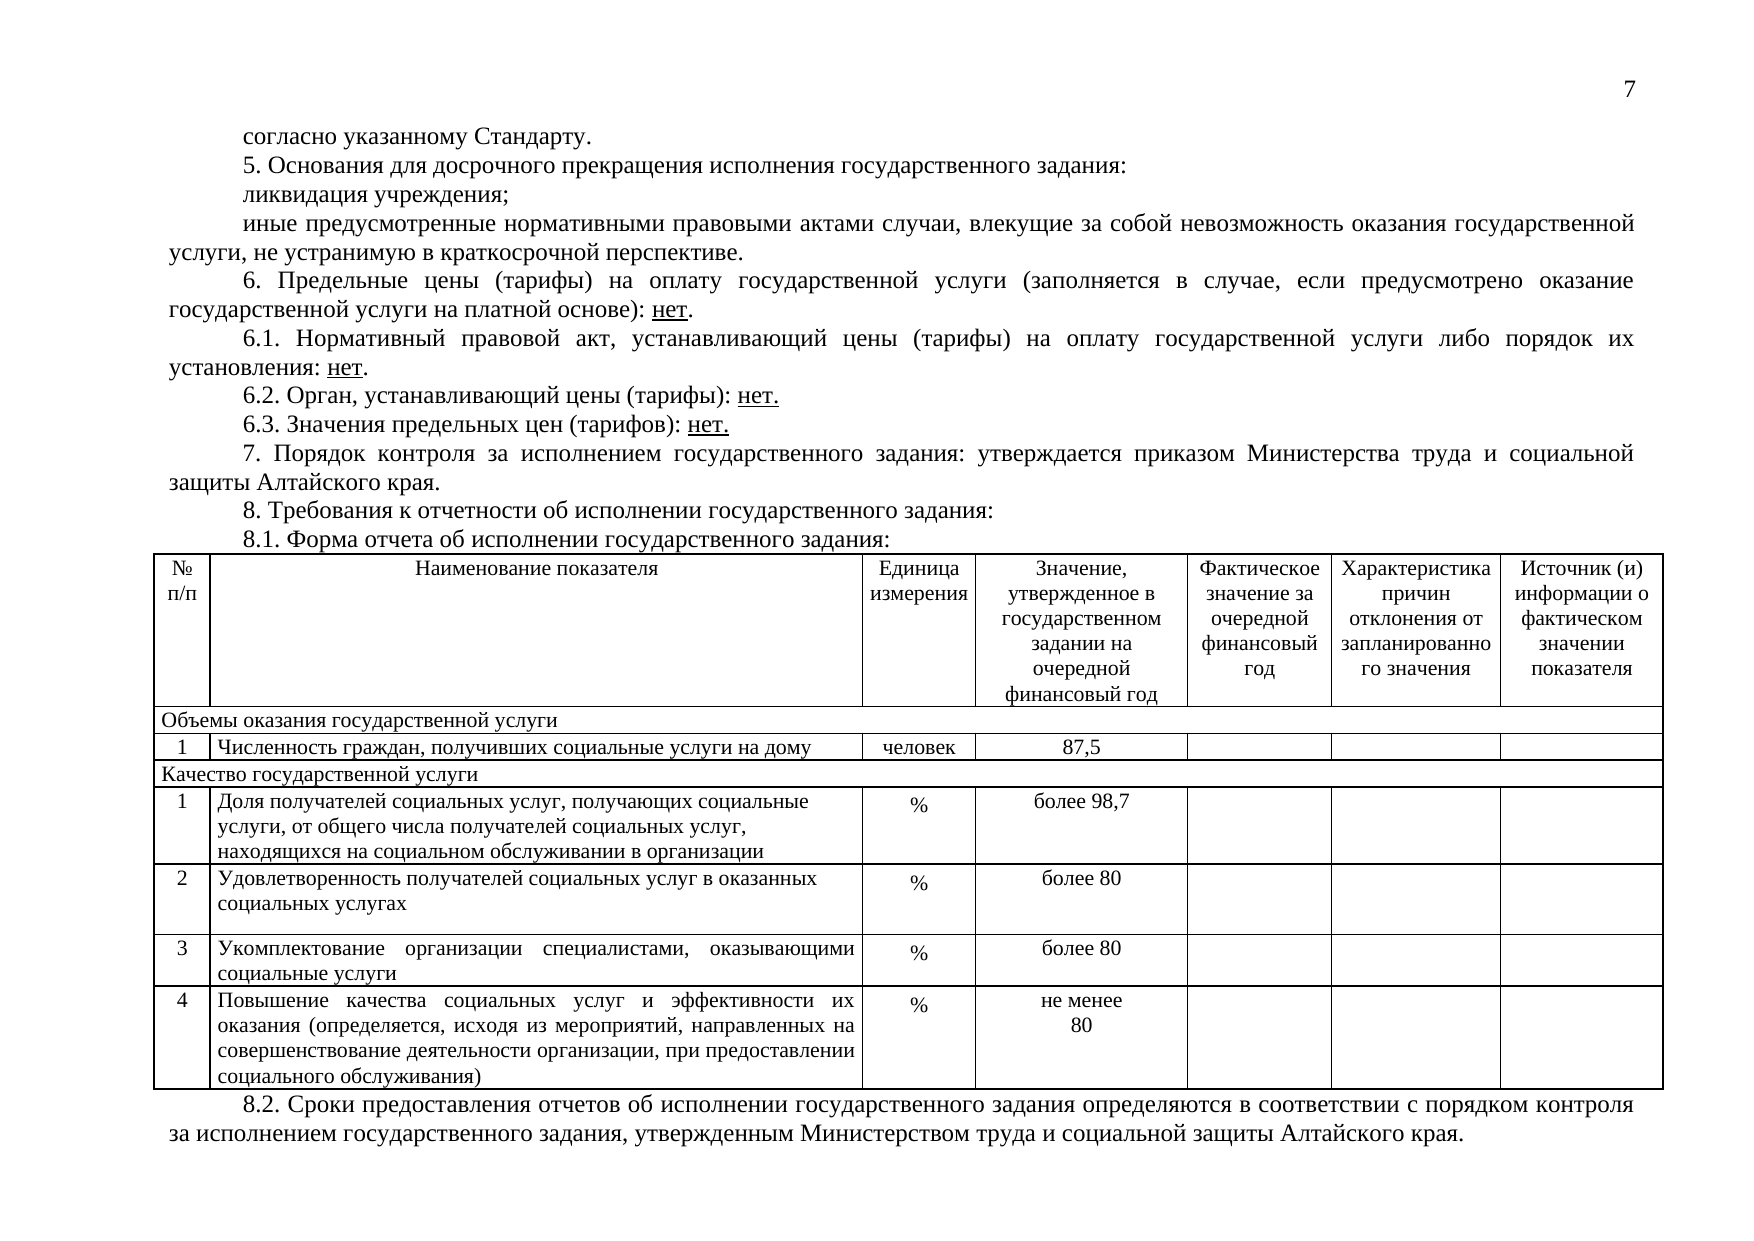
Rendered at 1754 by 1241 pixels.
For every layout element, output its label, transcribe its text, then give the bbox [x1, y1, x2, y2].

text 5. Основания для досрочного прекращения исполнения государственного задания: [169, 151, 1636, 179]
table_cell 1 [155, 734, 209, 759]
table_cell [1501, 788, 1662, 863]
table_cell 2 [155, 865, 209, 933]
text 8.2. Сроки предоставления отчетов об исполнении государственного задания определяются в соответствии с порядком контроля за исполнением государственного задания, утвержденным Министерством труда и социальной защиты Алтайского края. [169, 1090, 1636, 1147]
table_cell Доля получателей социальных услуг, получающих социальные услуги, от общего числа получателей социальных услуг, находящихся на социальном обслуживании в организации [211, 788, 862, 863]
table_header Наименование показателя [211, 555, 862, 706]
table_header Единица измерения [863, 555, 975, 706]
table_cell 4 [155, 987, 209, 1088]
table_cell % [863, 935, 975, 985]
text 6.2. Орган, устанавливающий цены (тарифы): нет. [169, 381, 1636, 409]
text 7. Порядок контроля за исполнением государственного задания: утверждается приказом Министерства труда и социальной защиты Алтайского края. [169, 438, 1636, 496]
text 6. Предельные цены (тарифы) на оплату государственной услуги (заполняется в случае, если предусмотрено оказание государственной услуги на платной основе): нет. [169, 266, 1636, 323]
text 6.1. Нормативный правовой акт, устанавливающий цены (тарифы) на оплату государственной услуги либо порядок их установления: нет. [169, 323, 1636, 381]
table_cell [1332, 788, 1500, 863]
table_cell [1188, 865, 1331, 933]
table_cell [1188, 935, 1331, 985]
table_cell % [863, 865, 975, 933]
text 8.1. Форма отчета об исполнении государственного задания: [169, 524, 1636, 553]
text 8. Требования к отчетности об исполнении государственного задания: [169, 496, 1636, 524]
table_header Значение, утвержденное в государственном задании на очередной финансовый год [976, 555, 1187, 706]
table_cell Качество государственной услуги [155, 761, 1662, 786]
table_cell более 80 [976, 935, 1187, 985]
table_cell Укомплектование организации специалистами, оказывающими социальные услуги [211, 935, 862, 985]
table_cell [1332, 865, 1500, 933]
table_cell [1332, 734, 1500, 759]
table_cell Объемы оказания государственной услуги [155, 707, 1662, 733]
table_cell Численность граждан, получивших социальные услуги на дому [211, 734, 862, 759]
table_cell более 98,7 [976, 788, 1187, 863]
table_cell Повышение качества социальных услуг и эффективности их оказания (определяется, исходя из мероприятий, направленных на совершенствование деятельности организации, при предоставлении социального обслуживания) [211, 987, 862, 1088]
table_cell [1332, 935, 1500, 985]
table_cell Удовлетворенность получателей социальных услуг в оказанных социальных услугах [211, 865, 862, 933]
table_cell 3 [155, 935, 209, 985]
table_header Источник (и) информации о фактическом значении показателя [1501, 555, 1662, 706]
table_cell 87,5 [976, 734, 1187, 759]
table_cell не менее 80 [976, 987, 1187, 1088]
text иные предусмотренные нормативными правовыми актами случаи, влекущие за собой невозможность оказания государственной услуги, не устранимую в краткосрочной перспективе. [169, 208, 1636, 266]
table_cell [1501, 987, 1662, 1088]
table_cell 1 [155, 788, 209, 863]
table_cell [1501, 935, 1662, 985]
text согласно указанному Стандарту. [169, 118, 1636, 151]
table_cell человек [863, 734, 975, 759]
table_cell [1188, 987, 1331, 1088]
text ликвидация учреждения; [169, 179, 1636, 208]
table_cell [1501, 865, 1662, 933]
table_cell [1188, 734, 1331, 759]
table_header № п/п [155, 555, 209, 706]
table_cell [1332, 987, 1500, 1088]
table_cell % [863, 987, 975, 1088]
table_cell % [863, 788, 975, 863]
text 6.3. Значения предельных цен (тарифов): нет. [169, 409, 1636, 438]
table_cell более 80 [976, 865, 1187, 933]
table_cell [1188, 788, 1331, 863]
table_header Характеристика причин отклонения от запланированного значения [1332, 555, 1500, 706]
table_header Фактическое значение за очередной финансовый год [1188, 555, 1331, 706]
table_cell [1501, 734, 1662, 759]
